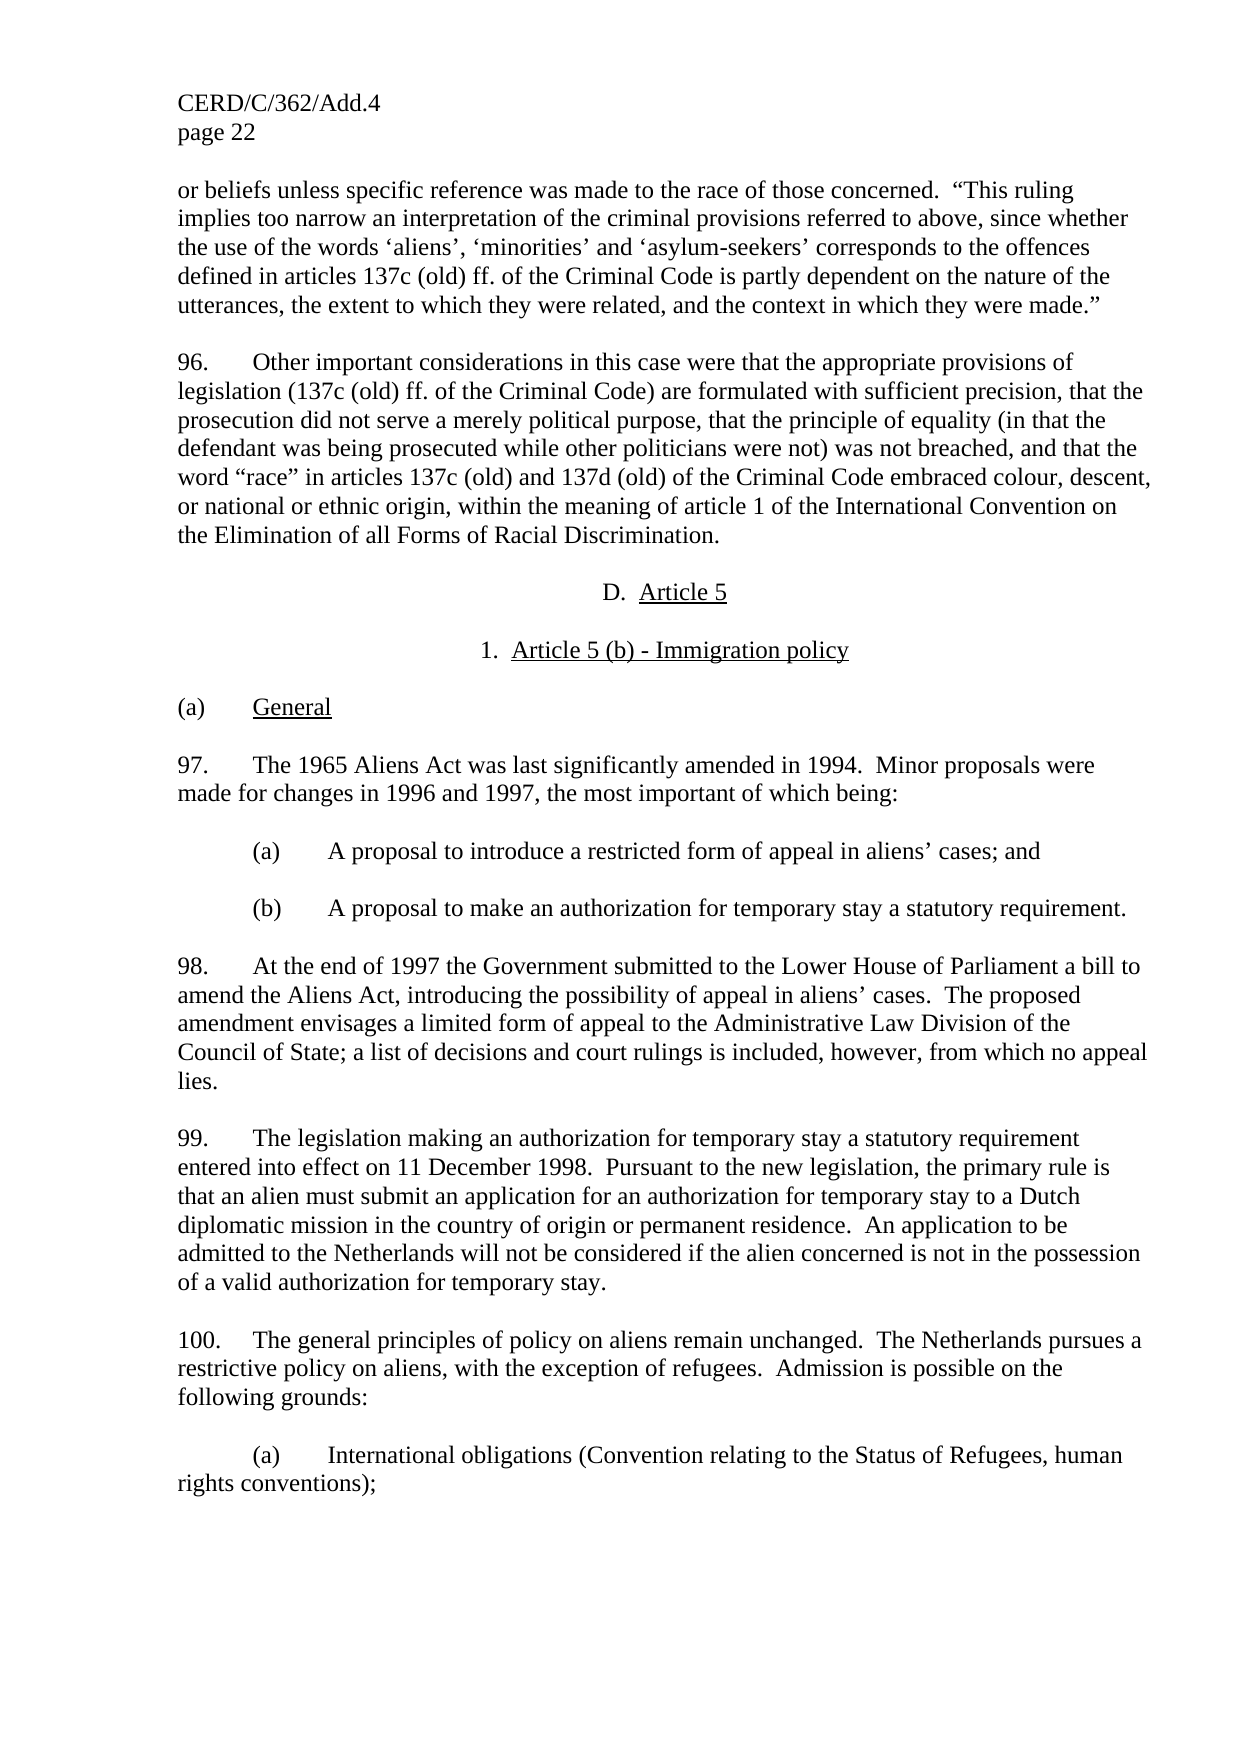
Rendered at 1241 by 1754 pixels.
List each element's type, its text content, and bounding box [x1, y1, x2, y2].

text 98. At the end of 1997 the Government submitted to the Lower House of Parliament a bill to amend the Aliens Act, introducing the possibility of appeal in aliens’ cases. The proposed amendment envisages a limited form of appeal to the Administrative Law Division of the Council of State; a list of decisions and court rulings is included, however, from which no appeal lies. [177, 951, 1152, 1095]
text D. Article 5 [177, 577, 1152, 606]
text (b) A proposal to make an authorization for temporary stay a statutory requirement. [177, 893, 1152, 922]
text 100. The general principles of policy on aliens remain unchanged. The Netherlands pursues a restrictive policy on aliens, with the exception of refugees. Admission is possible on the following grounds: [177, 1325, 1152, 1411]
text (a) International obligations (Convention relating to the Status of Refugees, human rights conventions); [177, 1440, 1152, 1497]
text (a) General [177, 692, 1152, 721]
text (a) A proposal to introduce a restricted form of appeal in aliens’ cases; and [177, 836, 1152, 865]
text 1. Article 5 (b) - Immigration policy [177, 635, 1152, 663]
text 96. Other important considerations in this case were that the appropriate provisions of legislation (137c (old) ff. of the Criminal Code) are formulated with sufficient precision, that the prosecution did not serve a merely political purpose, that the principle of equality (in that the defendant was being prosecuted while other politicians were not) was not breached, and that the word “race” in articles 137c (old) and 137d (old) of the Criminal Code embraced colour, descent, or national or ethnic origin, within the meaning of article 1 of the International Convention on the Elimination of all Forms of Racial Discrimination. [177, 347, 1152, 548]
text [177, 175, 1152, 318]
text 97. The 1965 Aliens Act was last significantly amended in 1994. Minor proposals were made for changes in 1996 and 1997, the most important of which being: [177, 750, 1152, 807]
text 99. The legislation making an authorization for temporary stay a statutory requirement entered into effect on 11 December 1998. Pursuant to the new legislation, the primary rule is that an alien must submit an application for an authorization for temporary stay to a Dutch diplomatic mission in the country of origin or permanent residence. An application to be admitted to the Netherlands will not be considered if the alien concerned is not in the possession of a valid authorization for temporary stay. [177, 1123, 1152, 1296]
